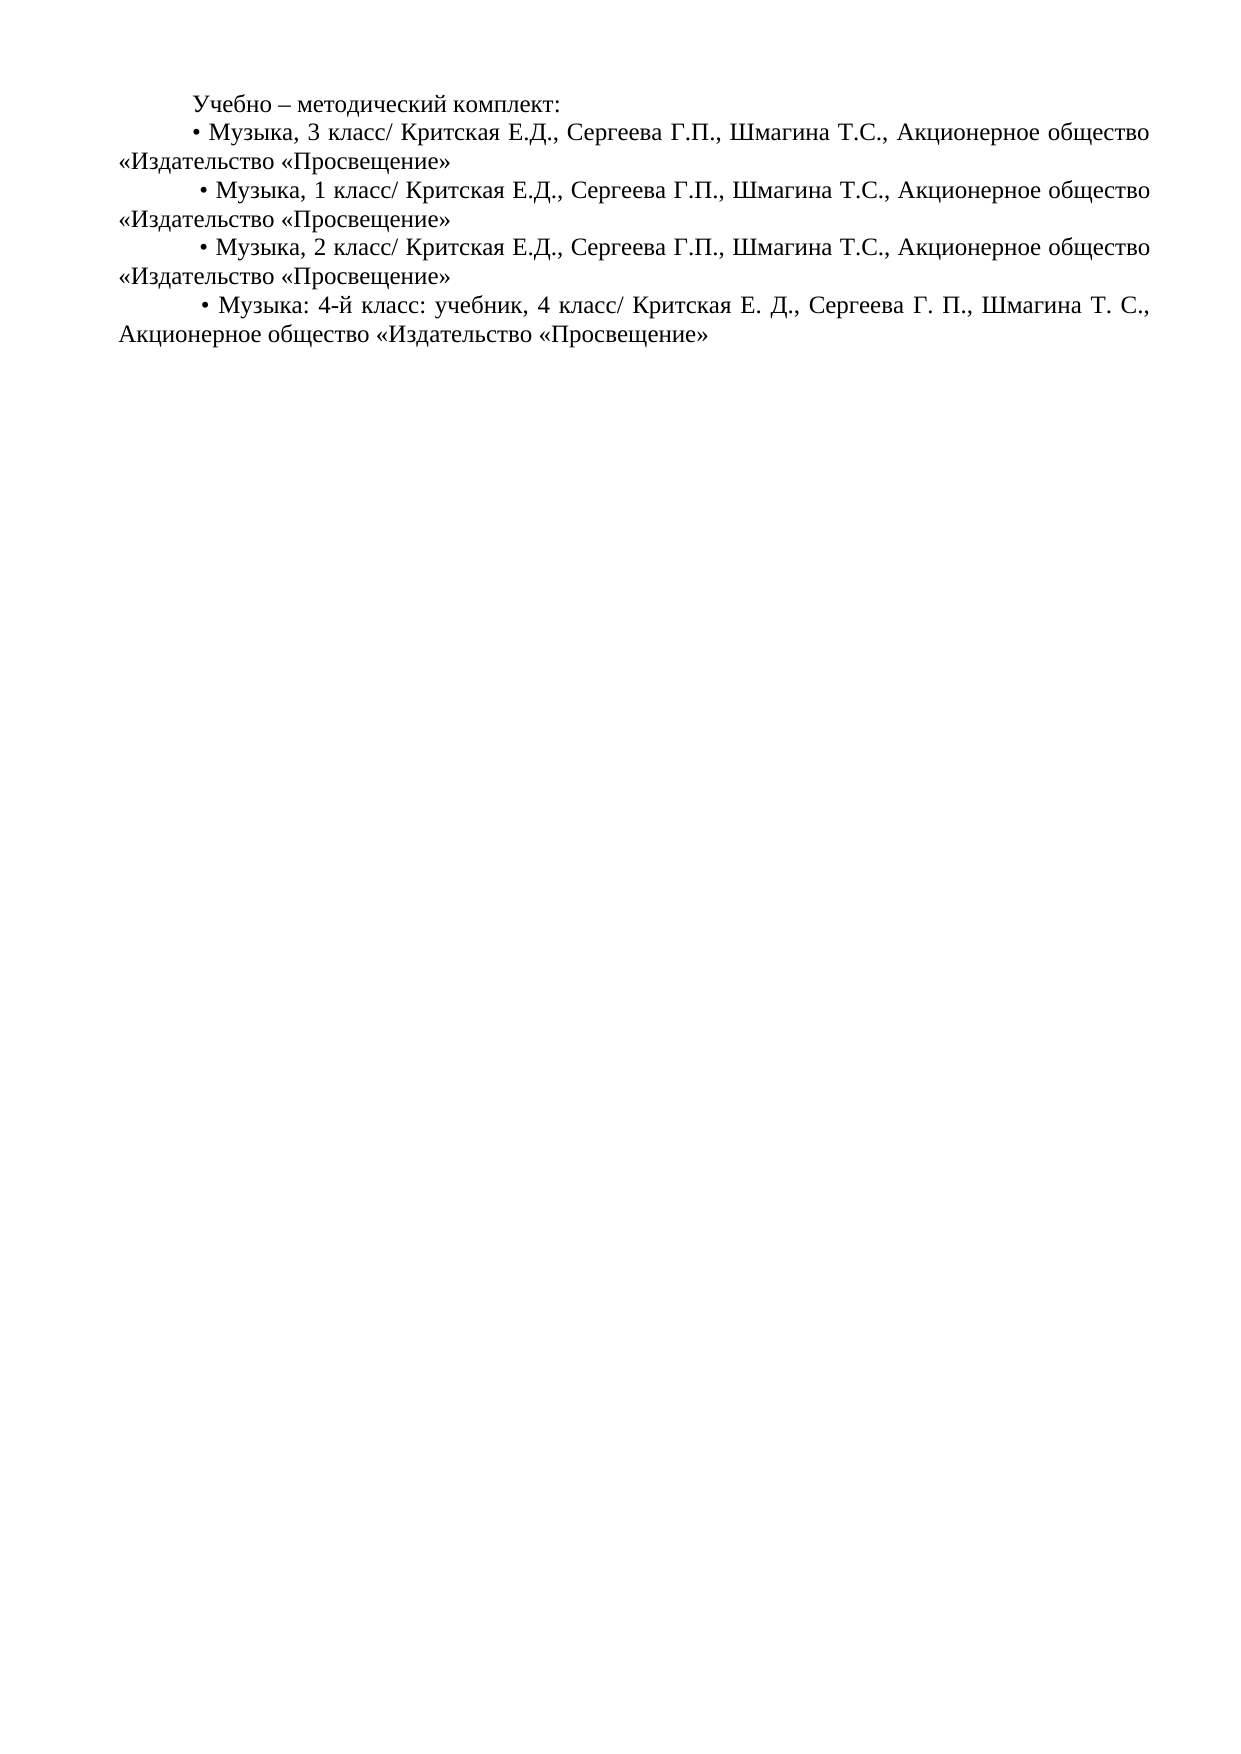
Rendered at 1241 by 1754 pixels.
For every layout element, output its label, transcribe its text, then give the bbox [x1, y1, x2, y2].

text Учебно – методический комплект: [118, 89, 1152, 117]
text • Музыка, 2 класс/ Критская Е.Д., Сергеева Г.П., Шмагина Т.С., Акционерное общество «Издательство «Просвещение» [118, 232, 1152, 290]
text • Музыка, 1 класс/ Критская Е.Д., Сергеева Г.П., Шмагина Т.С., Акционерное общество «Издательство «Просвещение» [118, 175, 1152, 232]
text • Музыка, 3 класс/ Критская Е.Д., Сергеева Г.П., Шмагина Т.С., Акционерное общество «Издательство «Просвещение» [118, 117, 1152, 175]
text • Музыка: 4-й класс: учебник, 4 класс/ Критская Е. Д., Сергеева Г. П., Шмагина Т. С., Акционерное общество «Издательство «Просвещение» [118, 290, 1152, 347]
